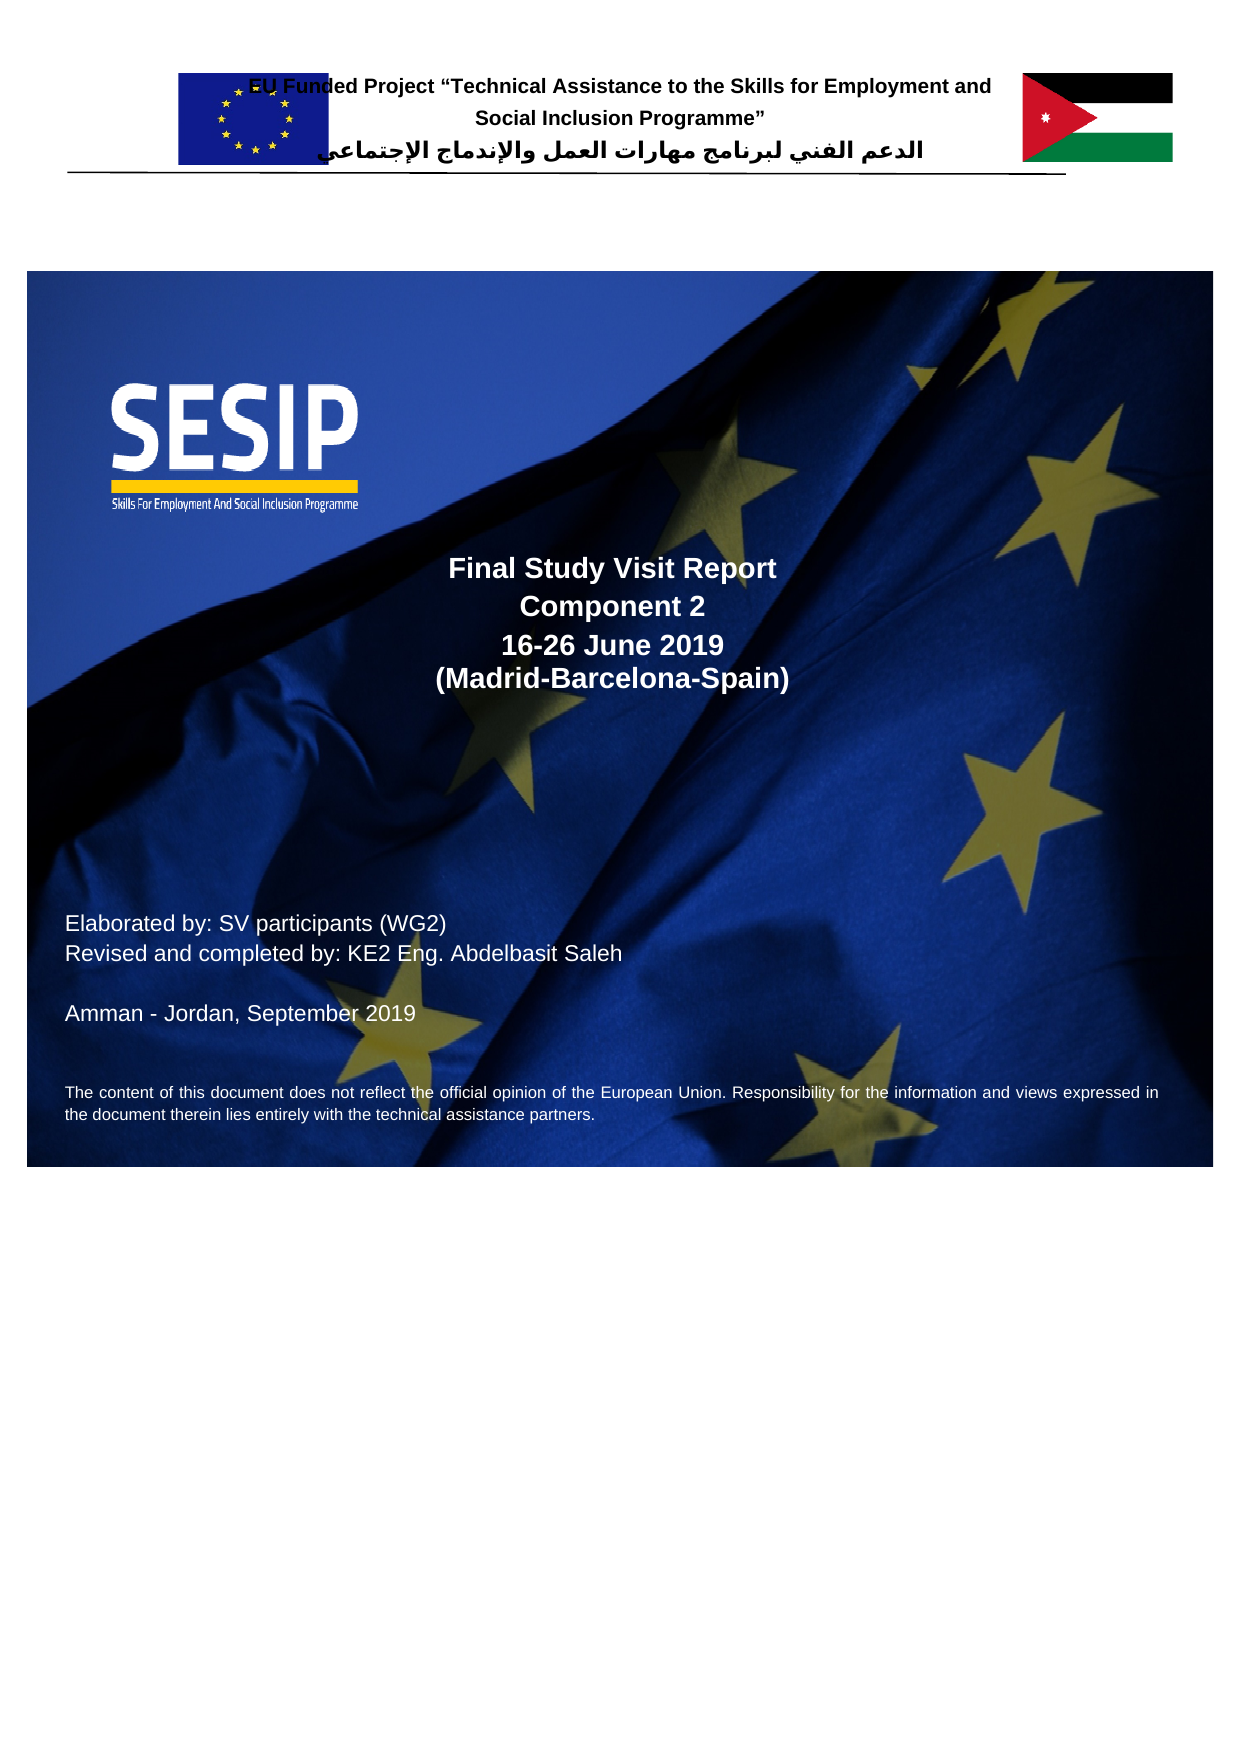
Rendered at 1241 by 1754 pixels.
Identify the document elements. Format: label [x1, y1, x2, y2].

picture [178, 73, 329, 165]
picture [25, 271, 1213, 1164]
picture [1022, 73, 1173, 162]
